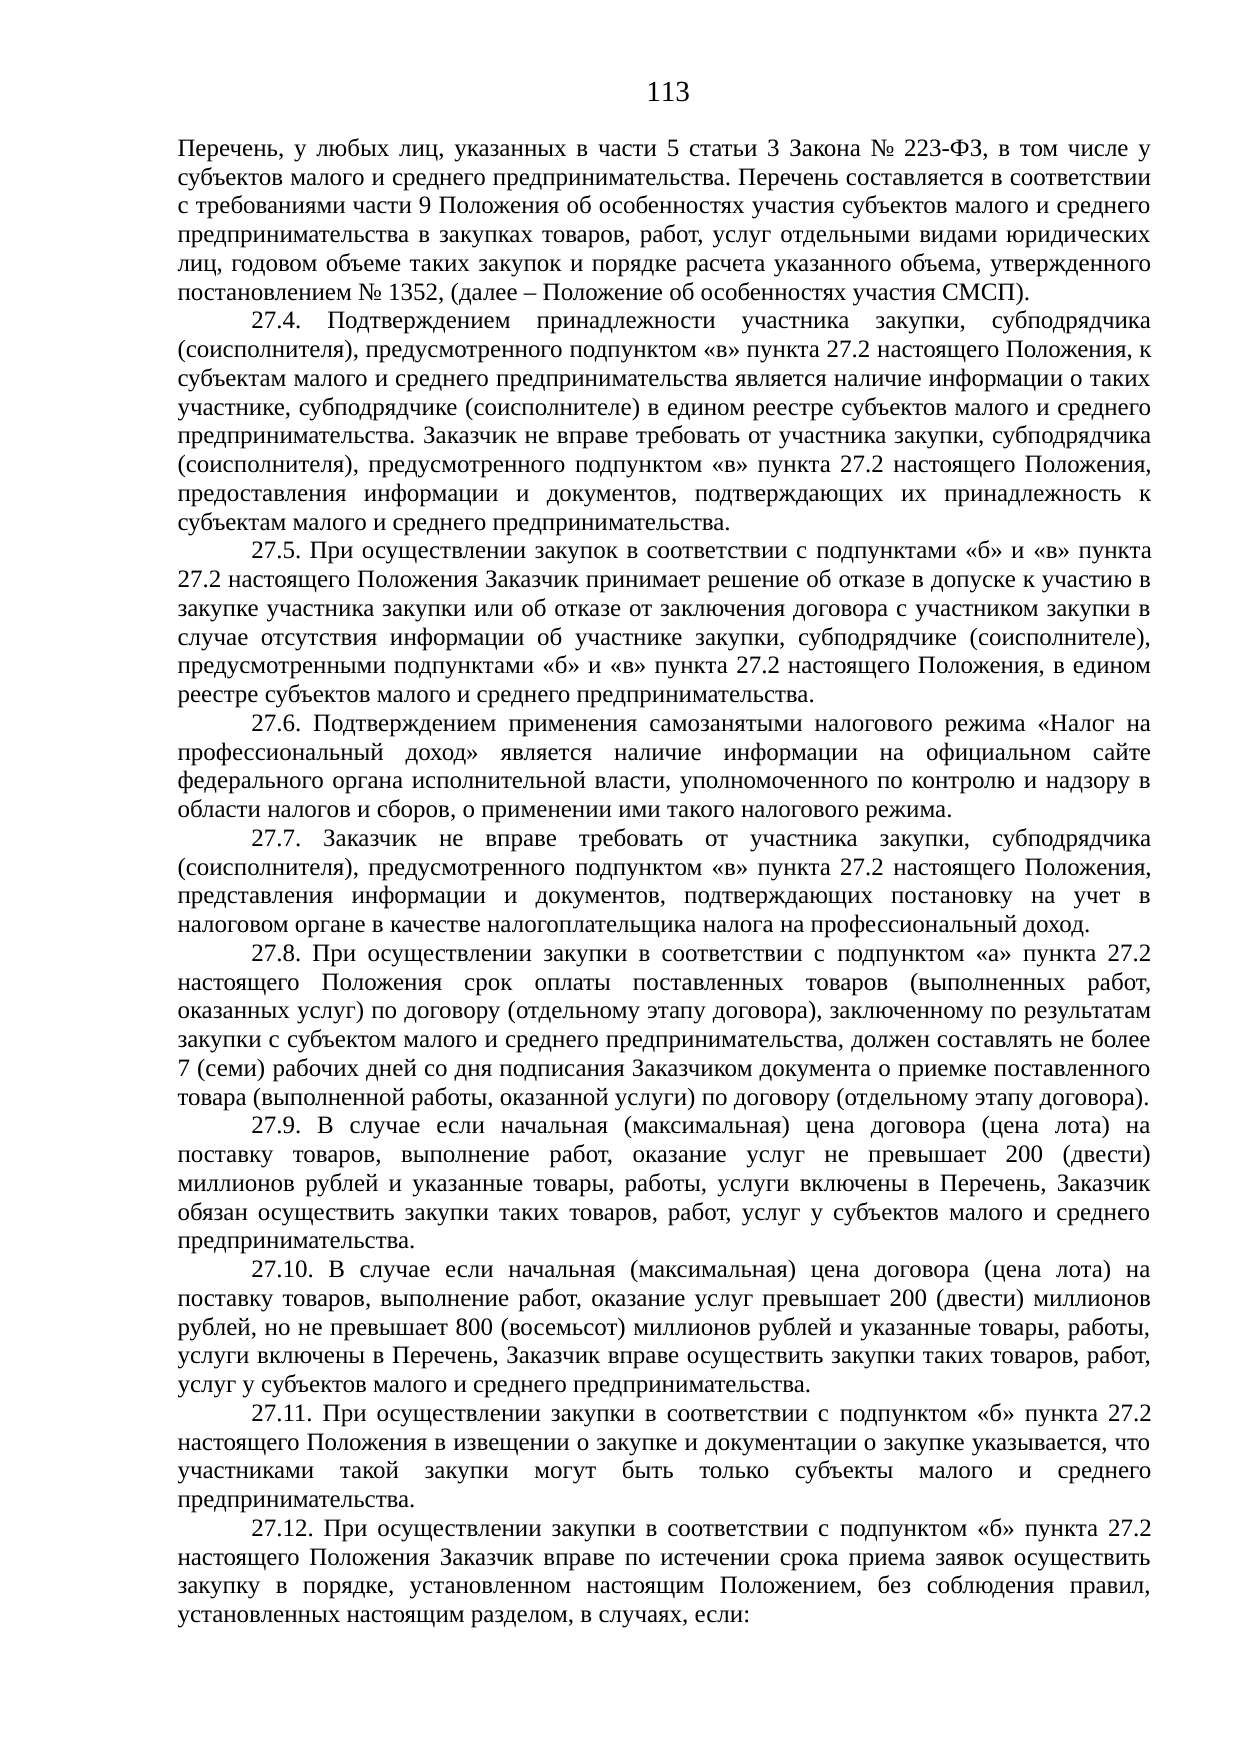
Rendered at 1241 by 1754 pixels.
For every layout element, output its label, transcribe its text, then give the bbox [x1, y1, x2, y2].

text 27.11. При осуществлении закупки в соответствии с подпунктом «б» пункта 27.2 настоящего Положения в извещении о закупке и документации о закупке указывается, что участниками такой закупки могут быть только субъекты малого и среднего предпринимательства. [177, 1398, 1152, 1513]
text 27.7. Заказчик не вправе требовать от участника закупки, субподрядчика (соисполнителя), предусмотренного подпунктом «в» пункта 27.2 настоящего Положения, представления информации и документов, подтверждающих постановку на учет в налоговом органе в качестве налогоплательщика налога на профессиональный доход. [177, 823, 1152, 938]
text 27.8. При осуществлении закупки в соответствии с подпунктом «а» пункта 27.2 настоящего Положения срок оплаты поставленных товаров (выполненных работ, оказанных услуг) по договору (отдельному этапу договора), заключенному по результатам закупки с субъектом малого и среднего предпринимательства, должен составлять не более 7 (семи) рабочих дней со дня подписания Заказчиком документа о приемке поставленного товара (выполненной работы, оказанной услуги) по договору (отдельному этапу договора). [177, 938, 1152, 1111]
text 27.12. При осуществлении закупки в соответствии с подпунктом «б» пункта 27.2 настоящего Положения Заказчик вправе по истечении срока приема заявок осуществить закупку в порядке, установленном настоящим Положением, без соблюдения правил, установленных настоящим разделом, в случаях, если: [177, 1513, 1152, 1628]
text 27.6. Подтверждением применения самозанятыми налогового режима «Налог на профессиональный доход» является наличие информации на официальном сайте федерального органа исполнительной власти, уполномоченного по контролю и надзору в области налогов и сборов, о применении ими такого налогового режима. [177, 708, 1152, 823]
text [177, 133, 1152, 306]
text 27.4. Подтверждением принадлежности участника закупки, субподрядчика (соисполнителя), предусмотренного подпунктом «в» пункта 27.2 настоящего Положения, к субъектам малого и среднего предпринимательства является наличие информации о таких участнике, субподрядчике (соисполнителе) в едином реестре субъектов малого и среднего предпринимательства. Заказчик не вправе требовать от участника закупки, субподрядчика (соисполнителя), предусмотренного подпунктом «в» пункта 27.2 настоящего Положения, предоставления информации и документов, подтверждающих их принадлежность к субъектам малого и среднего предпринимательства. [177, 306, 1152, 536]
text 27.5. При осуществлении закупок в соответствии с подпунктами «б» и «в» пункта 27.2 настоящего Положения Заказчик принимает решение об отказе в допуске к участию в закупке участника закупки или об отказе от заключения договора с участником закупки в случае отсутствия информации об участнике закупки, субподрядчике (соисполнителе), предусмотренными подпунктами «б» и «в» пункта 27.2 настоящего Положения, в едином реестре субъектов малого и среднего предпринимательства. [177, 536, 1152, 708]
text 27.10. В случае если начальная (максимальная) цена договора (цена лота) на поставку товаров, выполнение работ, оказание услуг превышает 200 (двести) миллионов рублей, но не превышает 800 (восемьсот) миллионов рублей и указанные товары, работы, услуги включены в Перечень, Заказчик вправе осуществить закупки таких товаров, работ, услуг у субъектов малого и среднего предпринимательства. [177, 1254, 1152, 1398]
text 27.9. В случае если начальная (максимальная) цена договора (цена лота) на поставку товаров, выполнение работ, оказание услуг не превышает 200 (двести) миллионов рублей и указанные товары, работы, услуги включены в Перечень, Заказчик обязан осуществить закупки таких товаров, работ, услуг у субъектов малого и среднего предпринимательства. [177, 1111, 1152, 1254]
